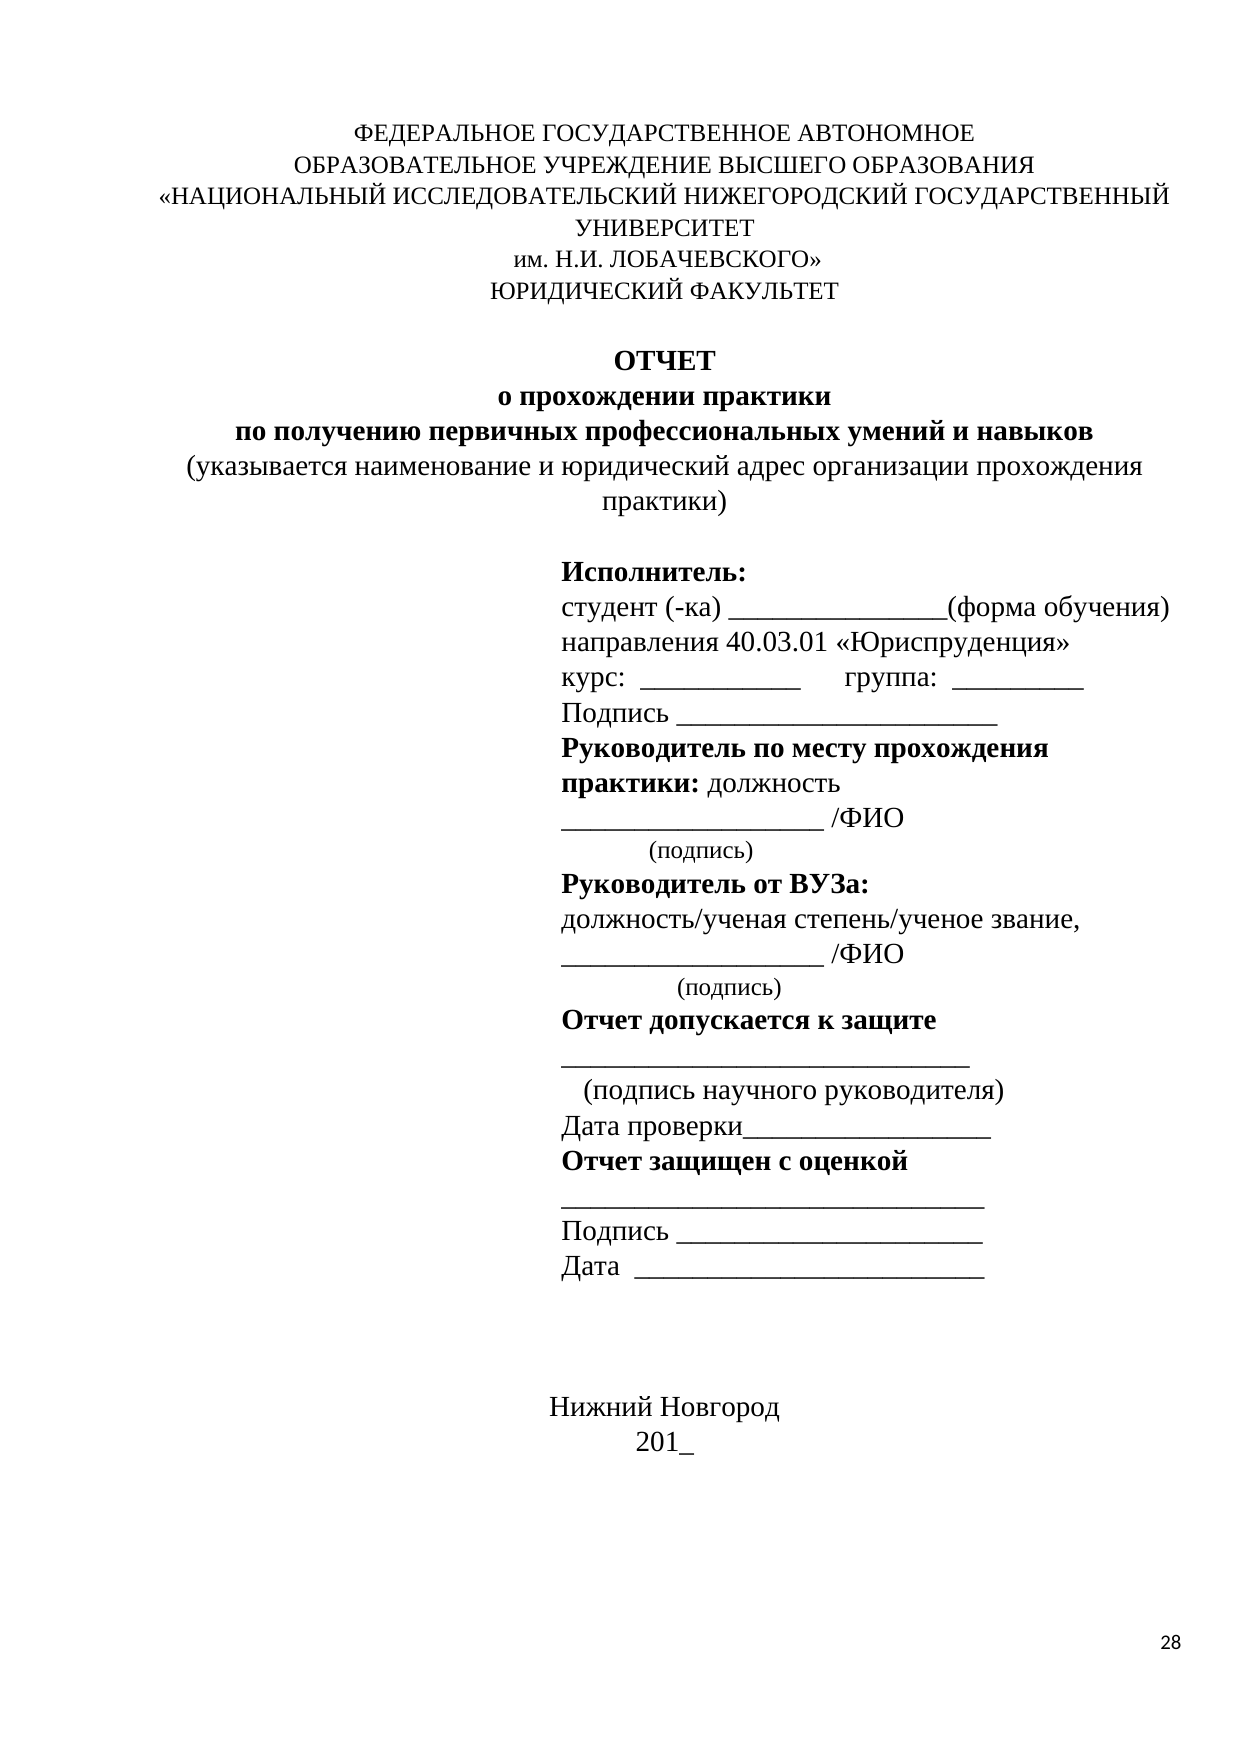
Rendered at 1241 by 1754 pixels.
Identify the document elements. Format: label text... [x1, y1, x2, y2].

text 201_ [148, 1424, 1181, 1458]
text (указывается наименование и юридический адрес организации прохождения практики) [148, 448, 1181, 517]
text Отчет защищен с оценкой [561, 1143, 1181, 1176]
text Подпись ______________________ [561, 695, 1181, 728]
text практики: должность [561, 765, 1181, 799]
text Исполнитель: [561, 554, 1181, 587]
text ОБРАЗОВАТЕЛЬНОЕ УЧРЕЖДЕНИЕ ВЫСШЕГО ОБРАЗОВАНИЯ [148, 150, 1181, 178]
text __________________ /ФИО [561, 800, 1181, 834]
text Нижний Новгород [148, 1389, 1181, 1423]
text _____________________________ [561, 1178, 1181, 1212]
text Дата ________________________ [561, 1248, 1181, 1282]
text «НАЦИОНАЛЬНЫЙ ИССЛЕДОВАТЕЛЬСКИЙ НИЖЕГОРОДСКИЙ ГОСУДАРСТВЕННЫЙ УНИВЕРСИТЕТ [148, 181, 1181, 242]
text Руководитель по месту прохождения [561, 730, 1181, 763]
text (подпись научного руководителя) [561, 1072, 1181, 1106]
text __________________ /ФИО [561, 936, 1181, 970]
text должность/ученая степень/ученое звание, [561, 901, 1181, 935]
text ____________________________ [561, 1037, 1181, 1071]
text по получению первичных профессиональных умений и навыков [148, 413, 1181, 447]
text курс: ___________ группа: _________ [561, 659, 1181, 693]
text им. Н.И. ЛОБАЧЕВСКОГО» [148, 244, 1181, 273]
text ФЕДЕРАЛЬНОЕ ГОСУДАРСТВЕННОЕ АВТОНОМНОЕ [148, 118, 1181, 147]
text направления 40.03.01 «Юриспруденция» [561, 624, 1181, 658]
text о прохождении практики [148, 378, 1181, 411]
text ЮРИДИЧЕСКИЙ ФАКУЛЬТЕТ [148, 276, 1181, 305]
text Подпись _____________________ [561, 1213, 1181, 1247]
text студент (-ка) _______________(форма обучения) [561, 589, 1181, 623]
text Руководитель от ВУЗа: [561, 866, 1181, 899]
text Дата проверки_________________ [561, 1108, 1181, 1141]
text (подпись) [561, 972, 1181, 1000]
text ОТЧЕТ [148, 343, 1181, 376]
text Отчет допускается к защите [561, 1002, 1181, 1036]
text (подпись) [561, 836, 1181, 864]
